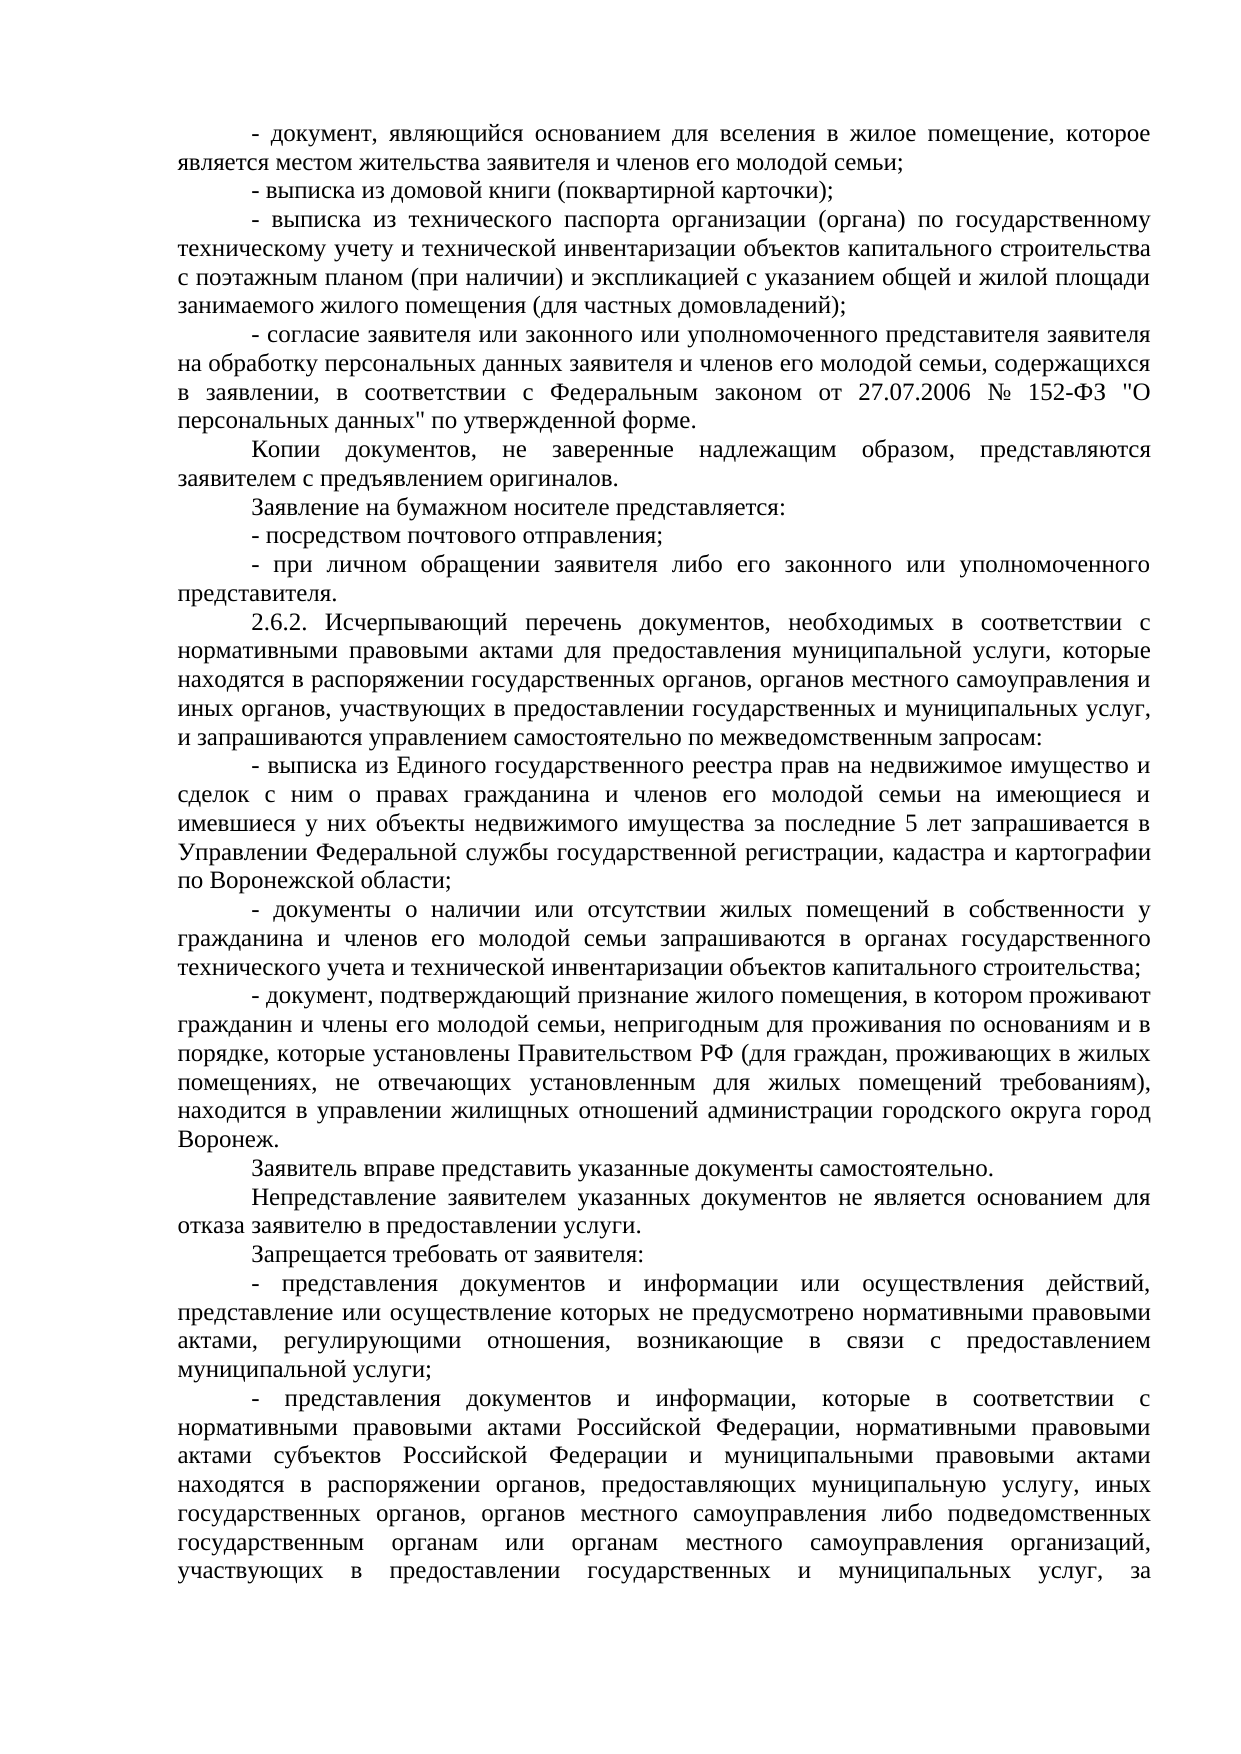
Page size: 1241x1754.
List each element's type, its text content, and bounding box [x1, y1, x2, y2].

text - представления документов и информации или осуществления действий, представление или осуществление которых не предусмотрено нормативными правовыми актами, регулирующими отношения, возникающие в связи с предоставлением муниципальной услуги; [177, 1268, 1152, 1383]
text - при личном обращении заявителя либо его законного или уполномоченного представителя. [177, 549, 1152, 607]
text Заявитель вправе представить указанные документы самостоятельно. [177, 1153, 1152, 1182]
text - документ, подтверждающий признание жилого помещения, в котором проживают гражданин и члены его молодой семьи, непригодным для проживания по основаниям и в порядке, которые установлены Правительством РФ (для граждан, проживающих в жилых помещениях, не отвечающих установленным для жилых помещений требованиям), находится в управлении жилищных отношений администрации городского округа город Воронеж. [177, 981, 1152, 1153]
text - выписка из Единого государственного реестра прав на недвижимое имущество и сделок с ним о правах гражданина и членов его молодой семьи на имеющиеся и имевшиеся у них объекты недвижимого имущества за последние 5 лет запрашивается в Управлении Федеральной службы государственной регистрации, кадастра и картографии по Воронежской области; [177, 751, 1152, 894]
text - согласие заявителя или законного или уполномоченного представителя заявителя на обработку персональных данных заявителя и членов его молодой семьи, содержащихся в заявлении, в соответствии с Федеральным законом от 27.07.2006 № 152-ФЗ "О персональных данных" по утвержденной форме. [177, 319, 1152, 434]
text - документы о наличии или отсутствии жилых помещений в собственности у гражданина и членов его молодой семьи запрашиваются в органах государственного технического учета и технической инвентаризации объектов капитального строительства; [177, 894, 1152, 981]
text 2.6.2. Исчерпывающий перечень документов, необходимых в соответствии с нормативными правовыми актами для предоставления муниципальной услуги, которые находятся в распоряжении государственных органов, органов местного самоуправления и иных органов, участвующих в предоставлении государственных и муниципальных услуг, и запрашиваются управлением самостоятельно по межведомственным запросам: [177, 607, 1152, 751]
text - выписка из домовой книги (поквартирной карточки); [177, 176, 1152, 204]
text - посредством почтового отправления; [177, 521, 1152, 549]
text Заявление на бумажном носителе представляется: [177, 492, 1152, 521]
text Копии документов, не заверенные надлежащим образом, представляются заявителем с предъявлением оригиналов. [177, 434, 1152, 492]
text Непредставление заявителем указанных документов не является основанием для отказа заявителю в предоставлении услуги. [177, 1182, 1152, 1239]
text - выписка из технического паспорта организации (органа) по государственному техническому учету и технической инвентаризации объектов капитального строительства с поэтажным планом (при наличии) и экспликацией с указанием общей и жилой площади занимаемого жилого помещения (для частных домовладений); [177, 204, 1152, 319]
text - документ, являющийся основанием для вселения в жилое помещение, которое является местом жительства заявителя и членов его молодой семьи; [177, 118, 1152, 176]
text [177, 1383, 1152, 1584]
text Запрещается требовать от заявителя: [177, 1239, 1152, 1268]
